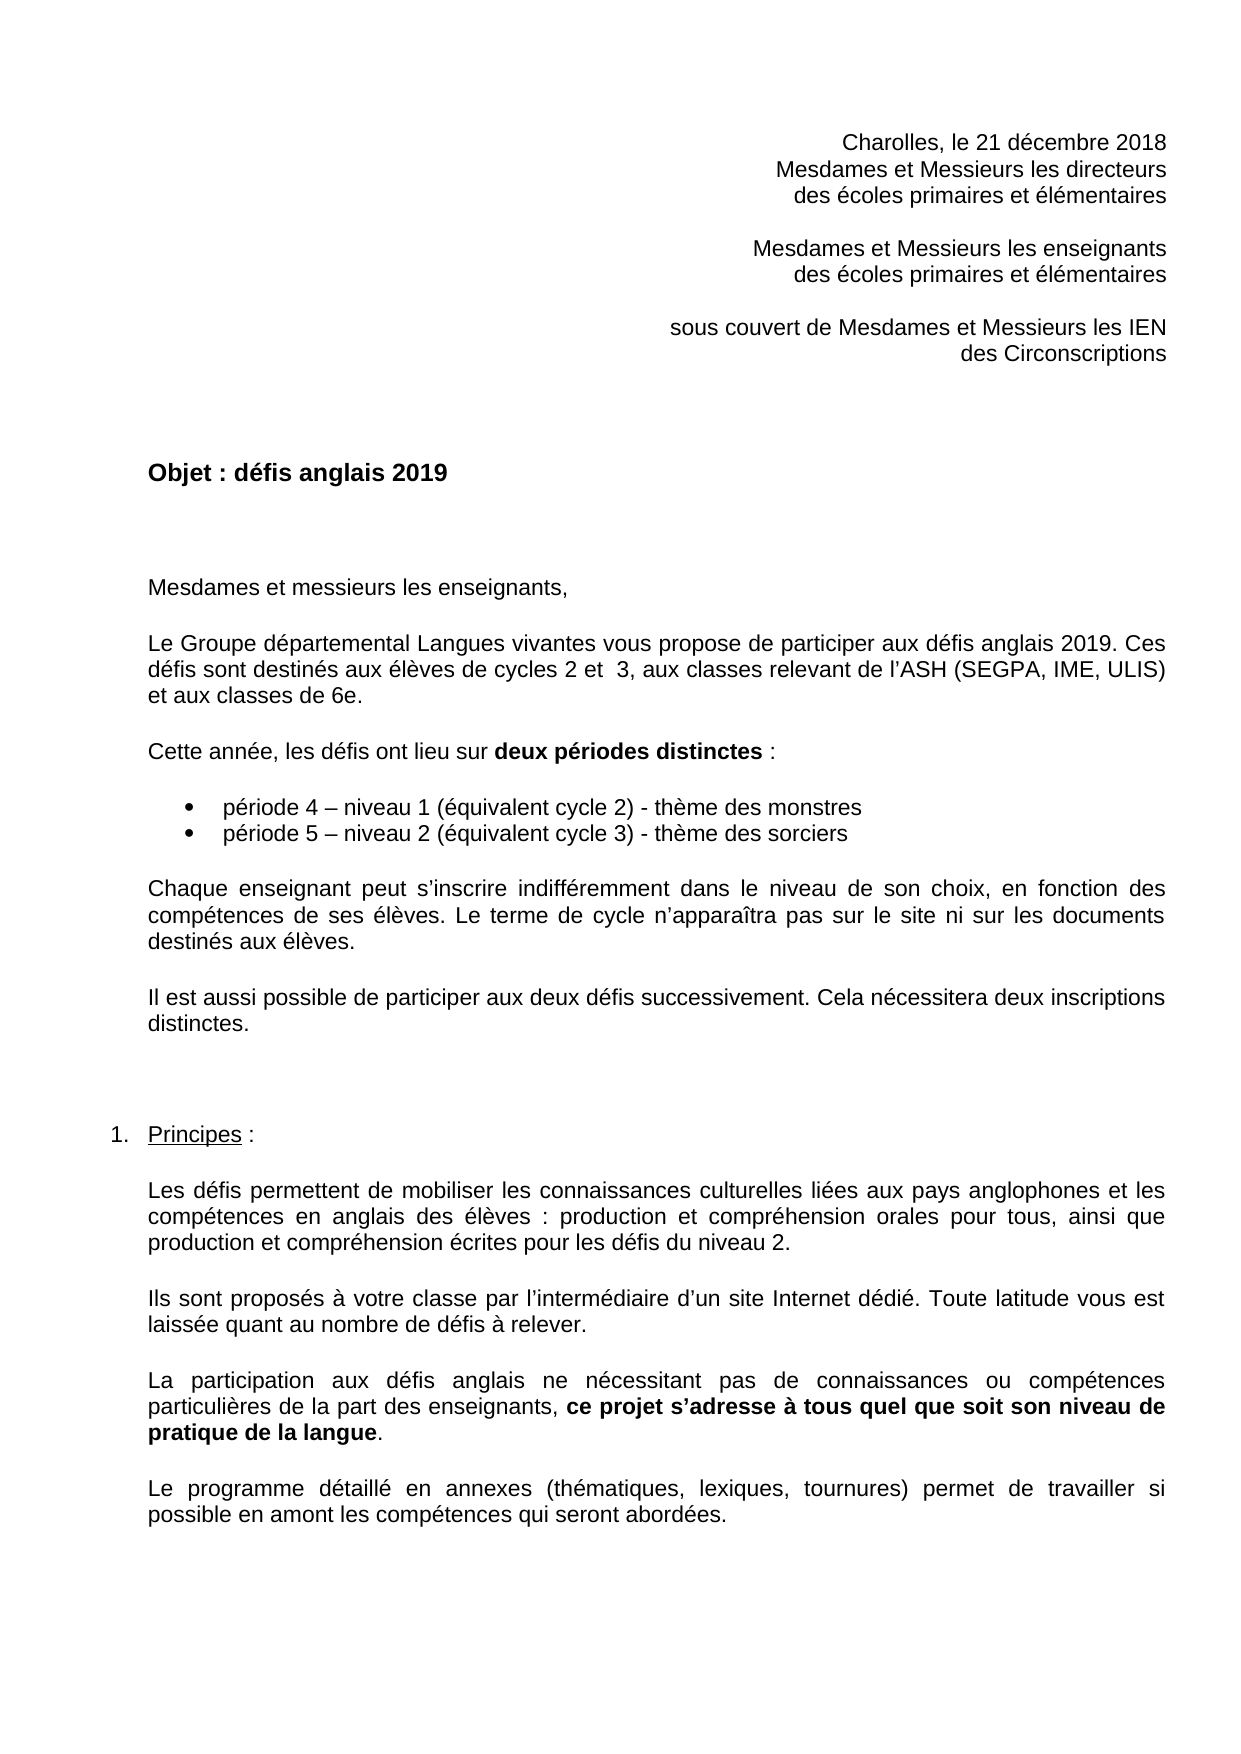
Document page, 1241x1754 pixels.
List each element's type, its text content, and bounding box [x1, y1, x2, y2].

text Ils sont proposés à votre classe par l’intermédiaire d’un site Internet dédié. Toute latitude vous est laissée quant au nombre de défis à relever. [148, 1285, 1167, 1337]
text Cette année, les défis ont lieu sur deux périodes distinctes : [148, 738, 1167, 764]
text Les défis permettent de mobiliser les connaissances culturelles liées aux pays anglophones et les compétences en anglais des élèves : production et compréhension orales pour tous, ainsi que production et compréhension écrites pour les défis du niveau 2. [148, 1177, 1167, 1256]
text Le programme détaillé en annexes (thématiques, lexiques, tournures) permet de travailler si possible en amont les compétences qui seront abordées. [148, 1475, 1167, 1528]
list Principes : [110, 1121, 1167, 1147]
text des Circonscriptions [148, 340, 1167, 367]
text Le Groupe départemental Langues vivantes vous propose de participer aux défis anglais 2019. Ces défis sont destinés aux élèves de cycles 2 et 3, aux classes relevant de l’ASH (SEGPA, IME, ULIS) et aux classes de 6e. [148, 630, 1167, 709]
text La participation aux défis anglais ne nécessitant pas de connaissances ou compétences particulières de la part des enseignants, ce projet s’adresse à tous quel que soit son niveau de pratique de la langue. [148, 1367, 1167, 1446]
text Il est aussi possible de participer aux deux défis successivement. Cela nécessitera deux inscriptions distinctes. [148, 984, 1167, 1036]
text Charolles, le 21 décembre 2018 [148, 129, 1167, 156]
text Chaque enseignant peut s’inscrire indifféremment dans le niveau de son choix, en fonction des compétences de ses élèves. Le terme de cycle n’apparaîtra pas sur le site ni sur les documents destinés aux élèves. [148, 875, 1167, 954]
text Mesdames et Messieurs les directeurs [148, 156, 1167, 182]
text Objet : défis anglais 2019 [148, 458, 1167, 487]
text sous couvert de Mesdames et Messieurs les IEN [148, 314, 1167, 340]
text Mesdames et messieurs les enseignants, [148, 574, 1167, 601]
text Mesdames et Messieurs les enseignants [148, 235, 1167, 261]
list période 4 – niveau 1 (équivalent cycle 2) - thème des monstres [185, 793, 1167, 820]
list période 5 – niveau 2 (équivalent cycle 3) - thème des sorciers [185, 820, 1167, 846]
text des écoles primaires et élémentaires [148, 261, 1167, 287]
text des écoles primaires et élémentaires [148, 182, 1167, 208]
